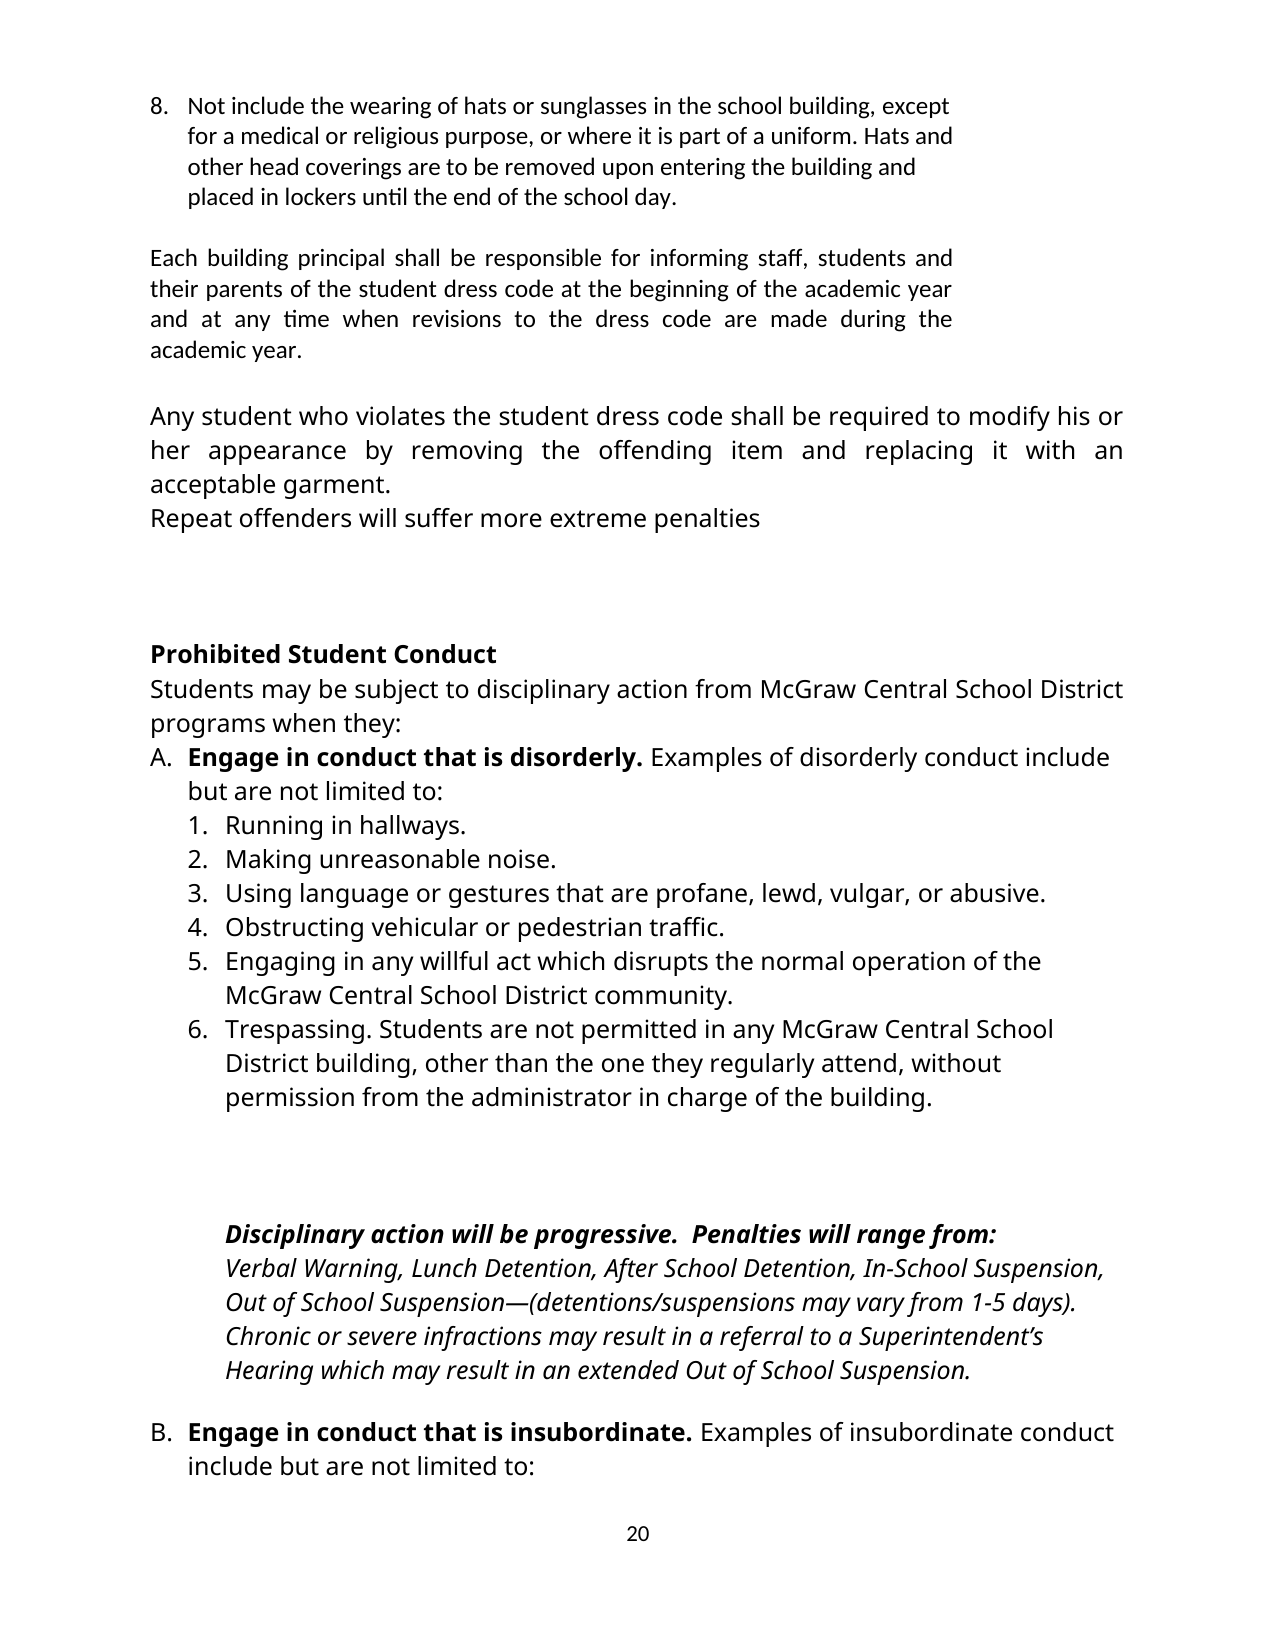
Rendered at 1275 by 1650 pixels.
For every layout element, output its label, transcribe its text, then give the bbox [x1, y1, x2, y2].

text Repeat offenders will suffer more extreme penalties [150, 501, 1125, 535]
list Running in hallways. [187, 807, 1125, 842]
list Engage in conduct that is disorderly. Examples of disorderly conduct include but are not limited to: [150, 739, 1125, 807]
list Engage in conduct that is insubordinate. Examples of insubordinate conduct include but are not limited to: [150, 1414, 1125, 1483]
list Obstructing vehicular or pedestrian traffic. [187, 910, 1125, 944]
list Not include the wearing of hats or sunglasses in the school building, except for a medical or religious purpose, or where it is part of a uniform. Hats and other head coverings are to be removed upon entering the building and placed in lockers until the end of the school day. [150, 90, 954, 212]
text Any student who violates the student dress code shall be required to modify his or her appearance by removing the offending item and replacing it with an acceptable garment. [150, 399, 1125, 501]
text Students may be subject to disciplinary action from McGraw Central School District programs when they: [150, 671, 1125, 739]
text Prohibited Student Conduct [150, 637, 1125, 671]
list Trespassing. Students are not permitted in any McGraw Central School District building, other than the one they regularly attend, without permission from the administrator in charge of the building. [187, 1012, 1125, 1114]
list Making unreasonable noise. [187, 842, 1125, 876]
text Disciplinary action will be progressive. Penalties will range from: [225, 1216, 1125, 1250]
list Using language or gestures that are profane, lewd, vulgar, or abusive. [187, 876, 1125, 910]
list Engaging in any willful act which disrupts the normal operation of the McGraw Central School District community. [187, 944, 1125, 1012]
text Each building principal shall be responsible for informing staff, students and their parents of the student dress code at the beginning of the academic year and at any time when revisions to the dress code are made during the academic year. [150, 243, 954, 365]
text Chronic or severe infractions may result in a referral to a Superintendent’s Hearing which may result in an extended Out of School Suspension. [225, 1318, 1125, 1387]
